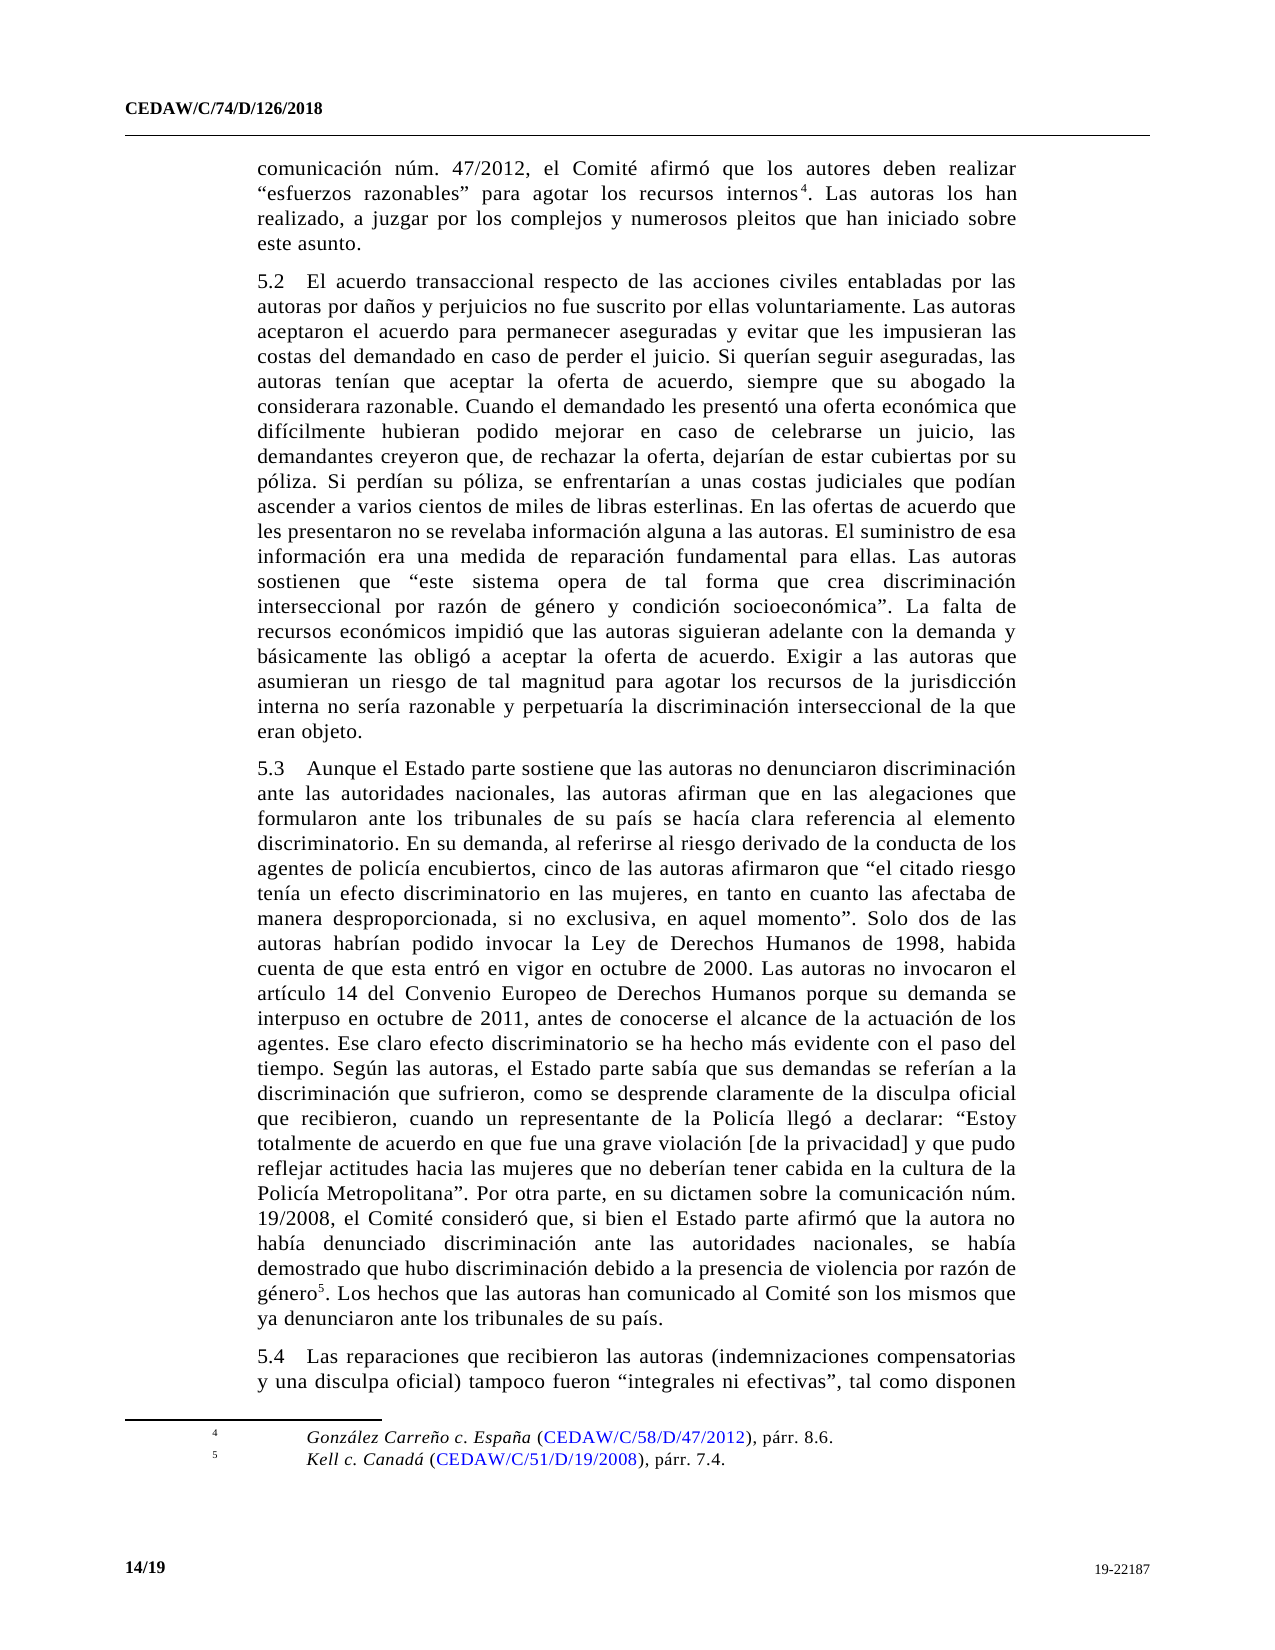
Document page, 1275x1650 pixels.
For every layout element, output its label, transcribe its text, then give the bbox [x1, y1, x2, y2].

text 5.2 El acuerdo transaccional respecto de las acciones civiles entabladas por las autoras por daños y perjuicios no fue suscrito por ellas voluntariamente. Las autoras aceptaron el acuerdo para permanecer aseguradas y evitar que les impusieran las costas del demandado en caso de perder el juicio. Si querían seguir aseguradas, las autoras tenían que aceptar la oferta de acuerdo, siempre que su abogado la considerara razonable. Cuando el demandado les presentó una oferta económica que difícilmente hubieran podido mejorar en caso de celebrarse un juicio, las demandantes creyeron que, de rechazar la oferta, dejarían de estar cubiertas por su póliza. Si perdían su póliza, se enfrentarían a unas costas judiciales que podían ascender a varios cientos de miles de libras esterlinas. En las ofertas de acuerdo que les presentaron no se revelaba información alguna a las autoras. El suministro de esa información era una medida de reparación fundamental para ellas. Las autoras sostienen que “este sistema opera de tal forma que crea discriminación interseccional por razón de género y condición socioeconómica”. La falta de recursos económicos impidió que las autoras siguieran adelante con la demanda y básicamente las obligó a aceptar la oferta de acuerdo. Exigir a las autoras que asumieran un riesgo de tal magnitud para agotar los recursos de la jurisdicción interna no sería razonable y perpetuaría la discriminación interseccional de la que eran objeto. [257, 268, 1018, 743]
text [257, 156, 1018, 256]
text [257, 1343, 1018, 1393]
text 5.3 Aunque el Estado parte sostiene que las autoras no denunciaron discriminación ante las autoridades nacionales, las autoras afirman que en las alegaciones que formularon ante los tribunales de su país se hacía clara referencia al elemento discriminatorio. En su demanda, al referirse al riesgo derivado de la conducta de los agentes de policía encubiertos, cinco de las autoras afirmaron que “el citado riesgo tenía un efecto discriminatorio en las mujeres, en tanto en cuanto las afectaba de manera desproporcionada, si no exclusiva, en aquel momento”. Solo dos de las autoras habrían podido invocar la Ley de Derechos Humanos de 1998, habida cuenta de que esta entró en vigor en octubre de 2000. Las autoras no invocaron el artículo 14 del Convenio Europeo de Derechos Humanos porque su demanda se interpuso en octubre de 2011, antes de conocerse el alcance de la actuación de los agentes. Ese claro efecto discriminatorio se ha hecho más evidente con el paso del tiempo. Según las autoras, el Estado parte sabía que sus demandas se referían a la discriminación que sufrieron, como se desprende claramente de la disculpa oficial que recibieron, cuando un representante de la Policía llegó a declarar: “Estoy totalmente de acuerdo en que fue una grave violación [de la privacidad] y que pudo reflejar actitudes hacia las mujeres que no deberían tener cabida en la cultura de la Policía Metropolitana”. Por otra parte, en su dictamen sobre la comunicación núm. 19/2008, el Comité consideró que, si bien el Estado parte afirmó que la autora no había denunciado discriminación ante las autoridades nacionales, se había demostrado que hubo discriminación debido a la presencia de violencia por razón de género. Los hechos que las autoras han comunicado al Comité son los mismos que ya denunciaron ante los tribunales de su país. [257, 756, 1018, 1331]
